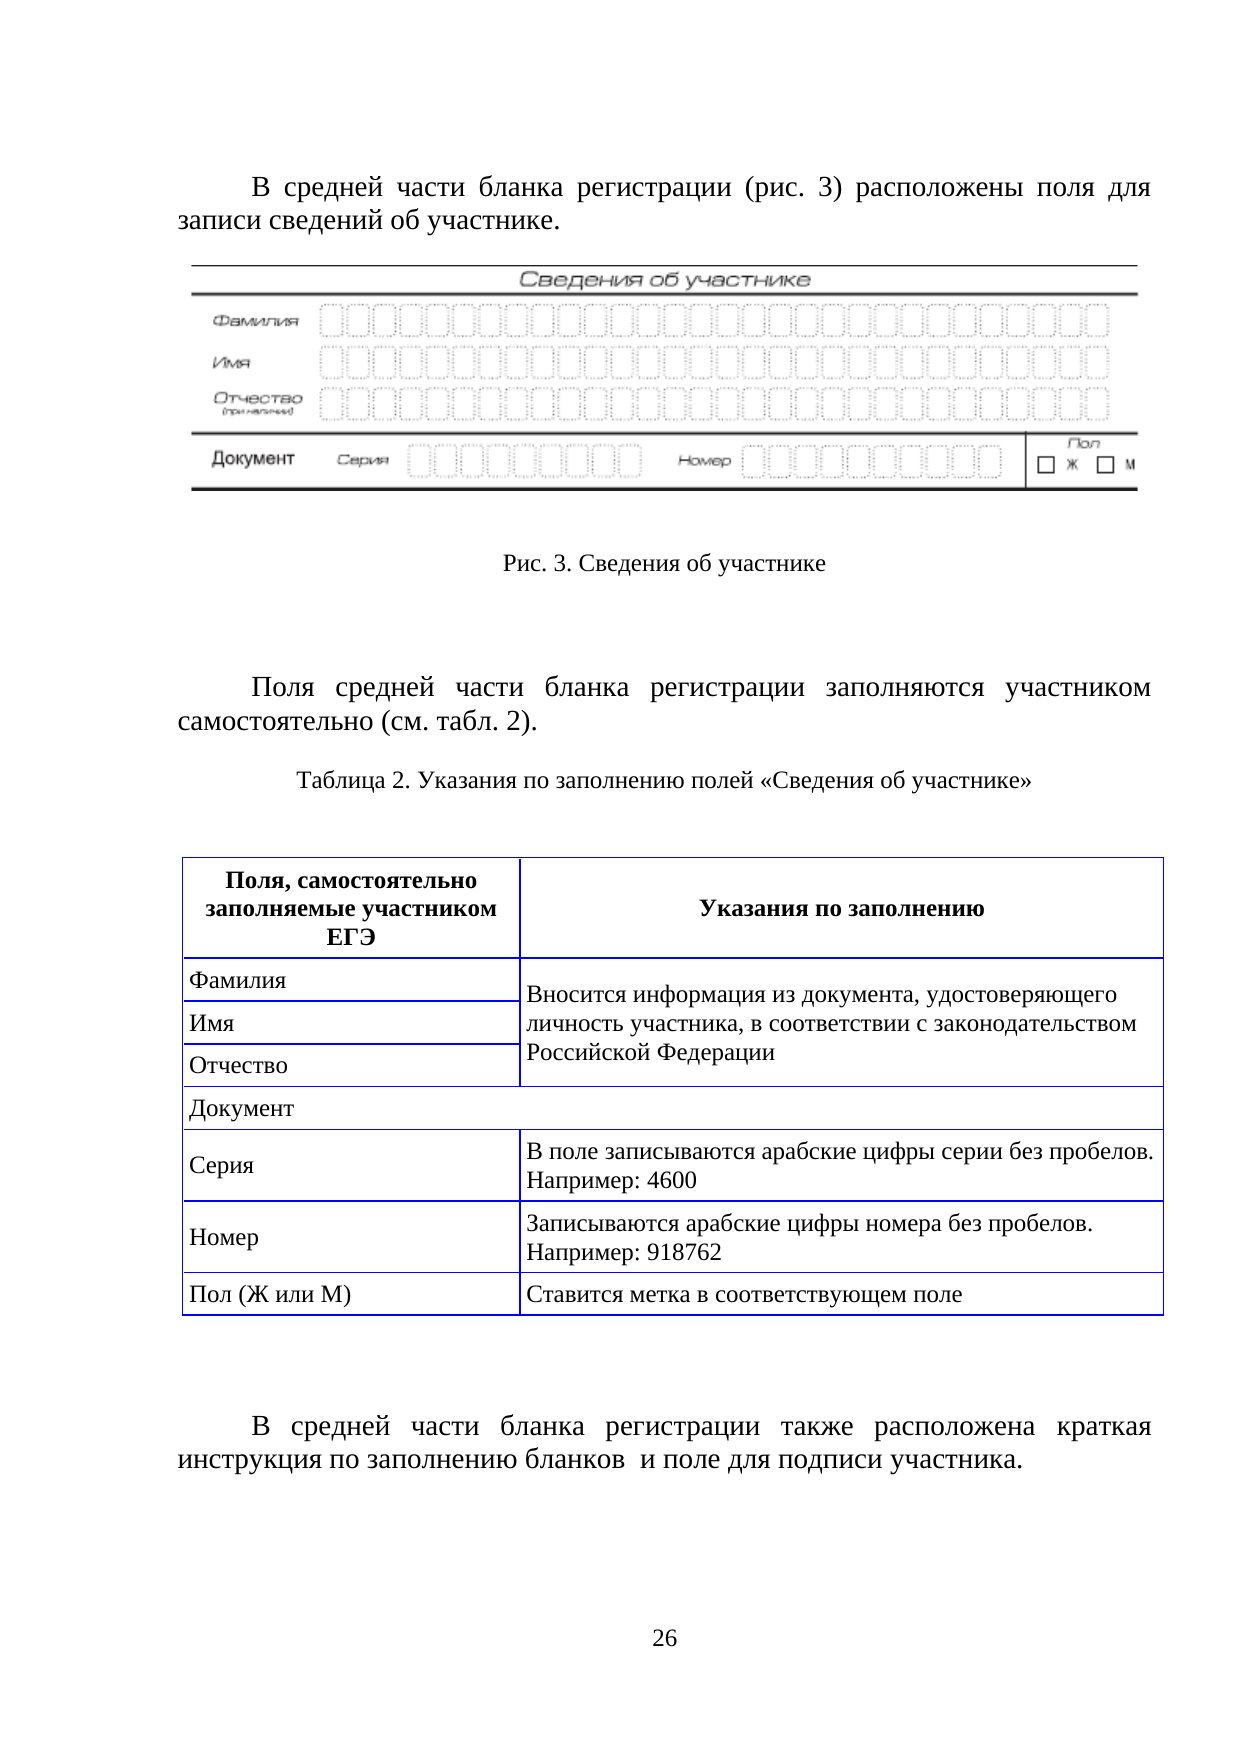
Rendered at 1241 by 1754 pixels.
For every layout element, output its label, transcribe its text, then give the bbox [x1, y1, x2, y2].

table_cell Серия [183, 1130, 519, 1200]
table_cell Вносится информация из документа, удостоверяющего личность участника, в соответствии с законодательством Российской Федерации [521, 959, 1163, 1086]
text В средней части бланка регистрации также расположена краткая инструкция по заполнению бланков и поле для подписи участника. [177, 1408, 1152, 1475]
text В средней части бланка регистрации (рис. 3) расположены поля для записи сведений об участнике. [177, 169, 1152, 236]
table_cell В поле записываются арабские цифры серии без пробелов. Например: 4600 [521, 1130, 1163, 1200]
text Таблица 2. Указания по заполнению полей «Сведения об участнике» [177, 765, 1152, 794]
text Поля средней части бланка регистрации заполняются участником самостоятельно (см. табл. 2). [177, 669, 1152, 736]
table_cell Отчество [183, 1044, 519, 1086]
picture [187, 265, 1141, 491]
table_header Поля, самостоятельно заполняемые участником ЕГЭ [183, 858, 520, 957]
table_cell Номер [183, 1201, 519, 1272]
table_cell Фамилия [183, 958, 519, 1000]
text Рис. 3. Сведения об участнике [177, 548, 1152, 577]
table_header Указания по заполнению [521, 858, 1163, 957]
table_cell Документ [183, 1087, 1163, 1128]
table_cell Имя [183, 1001, 519, 1043]
table_cell Пол (Ж или М) [183, 1273, 519, 1314]
table_cell Ставится метка в соответствующем поле [521, 1273, 1163, 1314]
table_cell Записываются арабские цифры номера без пробелов. Например: 918762 [521, 1202, 1163, 1272]
